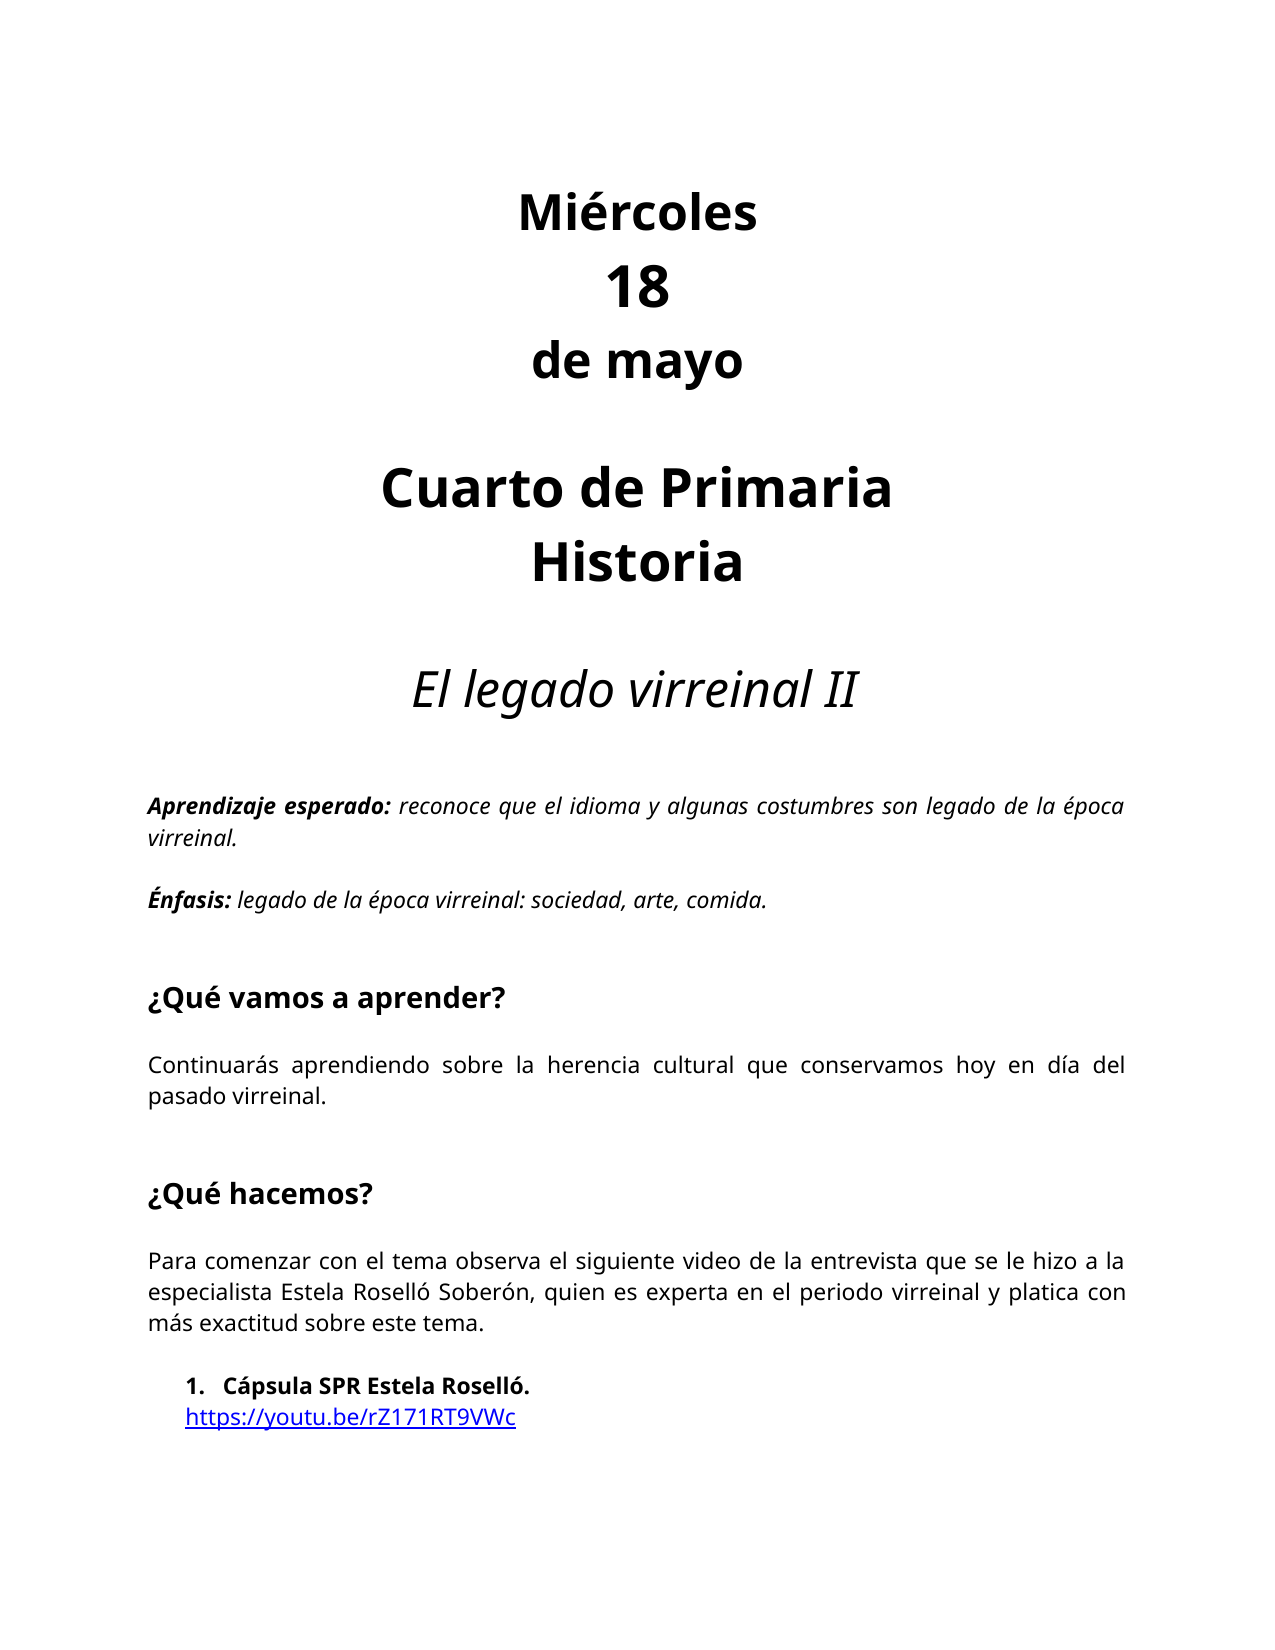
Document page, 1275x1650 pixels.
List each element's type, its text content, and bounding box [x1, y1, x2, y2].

text El legado virreinal II [148, 654, 1127, 722]
text Énfasis: legado de la época virreinal: sociedad, arte, comida. [148, 884, 1127, 915]
text https://youtu.be/rZ171RT9VWc [185, 1401, 1127, 1432]
text ¿Qué hacemos? [148, 1174, 1127, 1213]
text de mayo [148, 325, 1127, 393]
text Cuarto de Primaria [148, 450, 1127, 523]
text Miércoles [148, 177, 1127, 245]
text Para comenzar con el tema observa el siguiente video de la entrevista que se le hizo a la especialista Estela Roselló Soberón, quien es experta en el periodo virreinal y platica con más exactitud sobre este tema. [148, 1244, 1127, 1338]
text ¿Qué vamos a aprender? [148, 978, 1127, 1017]
list Cápsula SPR Estela Roselló. [185, 1369, 1127, 1401]
text Continuarás aprendiendo sobre la herencia cultural que conservamos hoy en día del pasado virreinal. [148, 1049, 1127, 1111]
text 18 [148, 245, 1127, 325]
text Historia [148, 523, 1127, 597]
text Aprendizaje esperado: reconoce que el idioma y algunas costumbres son legado de la época virreinal. [148, 790, 1127, 853]
